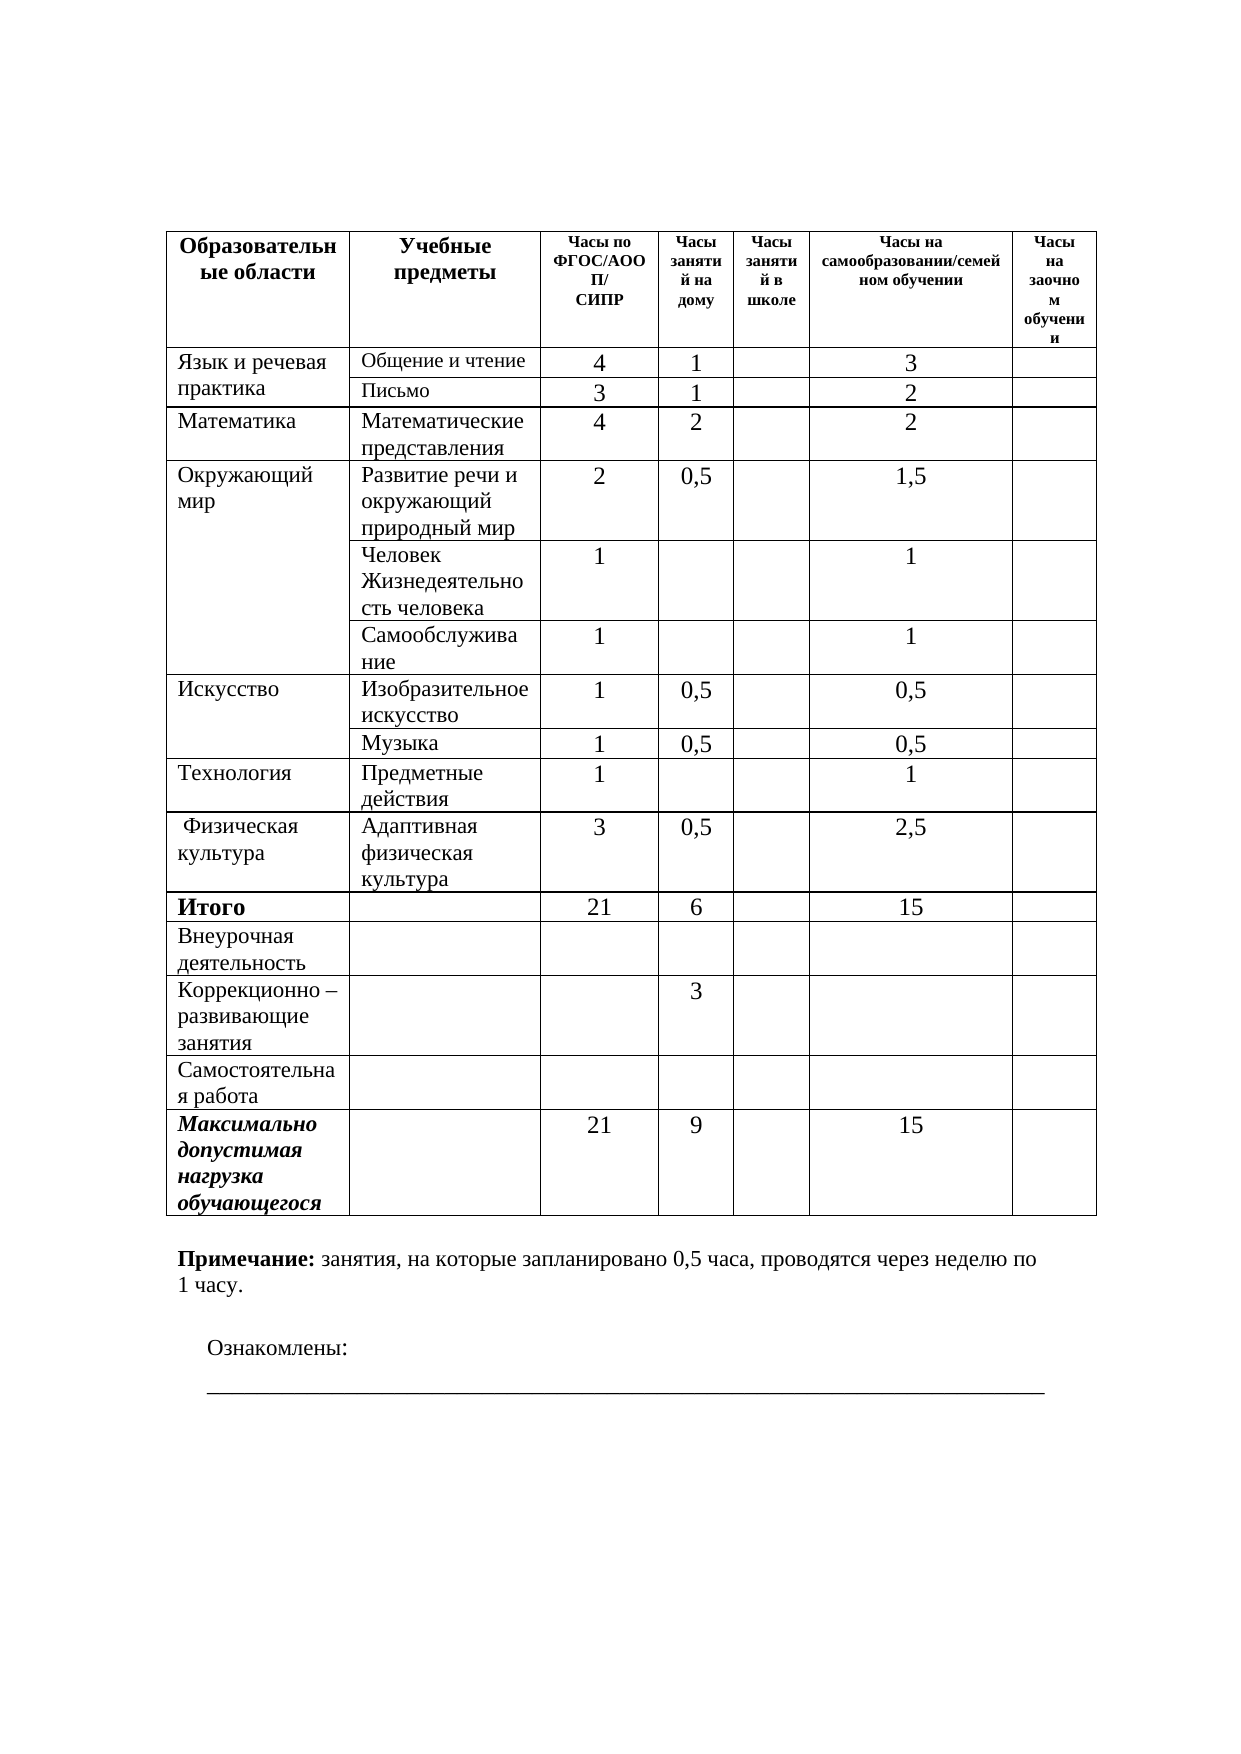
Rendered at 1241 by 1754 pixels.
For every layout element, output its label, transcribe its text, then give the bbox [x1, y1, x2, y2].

table_header Часы на заочном обучении [1013, 232, 1096, 347]
table_cell [1013, 1056, 1096, 1109]
table_cell [659, 541, 733, 620]
table_cell 15 [810, 1110, 1012, 1215]
table_cell [1013, 922, 1096, 975]
table_cell 1 [541, 675, 658, 728]
table_cell 0,5 [659, 461, 733, 540]
table_cell 15 [810, 893, 1012, 921]
table_cell Адаптивная физическая культура [350, 813, 540, 891]
table_cell [1013, 813, 1096, 891]
table_cell Окружающий мир [167, 461, 349, 674]
table_cell Искусство [167, 675, 349, 758]
table_cell [734, 461, 809, 540]
table_cell [734, 348, 809, 377]
text 1 часу. [177, 1271, 1107, 1298]
table_cell [1013, 759, 1096, 811]
table_cell [541, 976, 658, 1055]
table_cell Письмо [350, 378, 540, 406]
table_cell Музыка [350, 729, 540, 758]
table_cell [734, 729, 809, 758]
table_cell 0,5 [810, 675, 1012, 728]
table_cell 2 [541, 461, 658, 540]
table_cell [541, 1056, 658, 1109]
table_cell 6 [659, 893, 733, 921]
table_cell [810, 1056, 1012, 1109]
table_cell 9 [659, 1110, 733, 1215]
table_cell 2 [810, 378, 1012, 406]
table_cell [350, 1056, 540, 1109]
table_cell [734, 976, 809, 1055]
table_cell 4 [541, 348, 658, 377]
table_header Часы по ФГОС/АООП/ СИПР [541, 232, 658, 347]
table_header Часы на самообразовании/семейном обучении [810, 232, 1012, 347]
table_cell [350, 976, 540, 1055]
table_cell [734, 1056, 809, 1109]
table_cell Внеурочная деятельность [167, 922, 349, 975]
table_cell [350, 922, 540, 975]
table_cell Физическая культура [167, 813, 349, 891]
table_cell [734, 759, 809, 811]
table_cell [350, 893, 540, 921]
table_cell Коррекционно – развивающие занятия [167, 976, 349, 1055]
table_cell [810, 976, 1012, 1055]
table_cell [659, 922, 733, 975]
table_cell [734, 408, 809, 460]
table_cell Изобразительное искусство [350, 675, 540, 728]
table_cell [734, 922, 809, 975]
table_cell [541, 922, 658, 975]
table_cell 3 [659, 976, 733, 1055]
table_cell Язык и речевая практика [167, 348, 349, 406]
table_cell Предметные действия [350, 759, 540, 811]
table_cell [1013, 976, 1096, 1055]
table_cell [1013, 541, 1096, 620]
table_cell Максимально допустимая нагрузка обучающегося [167, 1110, 349, 1215]
table_cell 1 [810, 621, 1012, 674]
table_cell [734, 541, 809, 620]
text Ознакомлены: [207, 1332, 1107, 1361]
table_cell Самообслуживание [350, 621, 540, 674]
table_cell 1 [541, 541, 658, 620]
table_cell 1 [659, 348, 733, 377]
table_cell Развитие речи и окружающий природный мир [350, 461, 540, 540]
table_cell 1 [659, 378, 733, 406]
table_cell [810, 922, 1012, 975]
table_cell [659, 759, 733, 811]
table_cell Самостоятельная работа [167, 1056, 349, 1109]
table_cell 2 [659, 408, 733, 460]
table_cell Математика [167, 408, 349, 460]
table_cell [1013, 1110, 1096, 1215]
table_cell 4 [541, 408, 658, 460]
table_cell [734, 621, 809, 674]
table_cell 0,5 [659, 813, 733, 891]
table_cell [1013, 348, 1096, 377]
table_cell [734, 1110, 809, 1215]
table_cell 2 [810, 408, 1012, 460]
text ___________________________________________________________________ [207, 1368, 1107, 1397]
table_header Учебные предметы [350, 232, 540, 347]
table_cell [1013, 675, 1096, 728]
table_cell [1013, 461, 1096, 540]
table_cell 1 [541, 621, 658, 674]
text Примечание: занятия, на которые запланировано 0,5 часа, проводятся через неделю по [177, 1245, 1107, 1271]
table_cell [350, 1110, 540, 1215]
table_cell [1013, 378, 1096, 406]
table_cell 3 [541, 813, 658, 891]
table_cell Математические представления [350, 408, 540, 460]
table_cell [734, 378, 809, 406]
table_cell [734, 893, 809, 921]
table_cell Человек Жизнедеятельность человека [350, 541, 540, 620]
table_cell 1,5 [810, 461, 1012, 540]
table_cell 3 [541, 378, 658, 406]
table_cell 0,5 [659, 729, 733, 758]
table_header Образовательные области [167, 232, 349, 347]
table_cell [734, 675, 809, 728]
table_cell 1 [541, 759, 658, 811]
table_header Часы занятий на дому [659, 232, 733, 347]
table_cell [1013, 621, 1096, 674]
table_cell Итого [167, 893, 349, 921]
table_cell 1 [541, 729, 658, 758]
table_cell 0,5 [659, 675, 733, 728]
table_cell Общение и чтение [350, 348, 540, 377]
table_cell 21 [541, 1110, 658, 1215]
table_cell 1 [810, 541, 1012, 620]
table_cell 3 [810, 348, 1012, 377]
table_cell [734, 813, 809, 891]
table_cell [1013, 408, 1096, 460]
table_cell [659, 1056, 733, 1109]
table_cell [1013, 729, 1096, 758]
table_header Часы занятий в школе [734, 232, 809, 347]
table_cell 1 [810, 759, 1012, 811]
table_cell 2,5 [810, 813, 1012, 891]
table_cell Технология [167, 759, 349, 811]
table_cell 0,5 [810, 729, 1012, 758]
table_cell [659, 621, 733, 674]
table_cell [1013, 893, 1096, 921]
table_cell 21 [541, 893, 658, 921]
